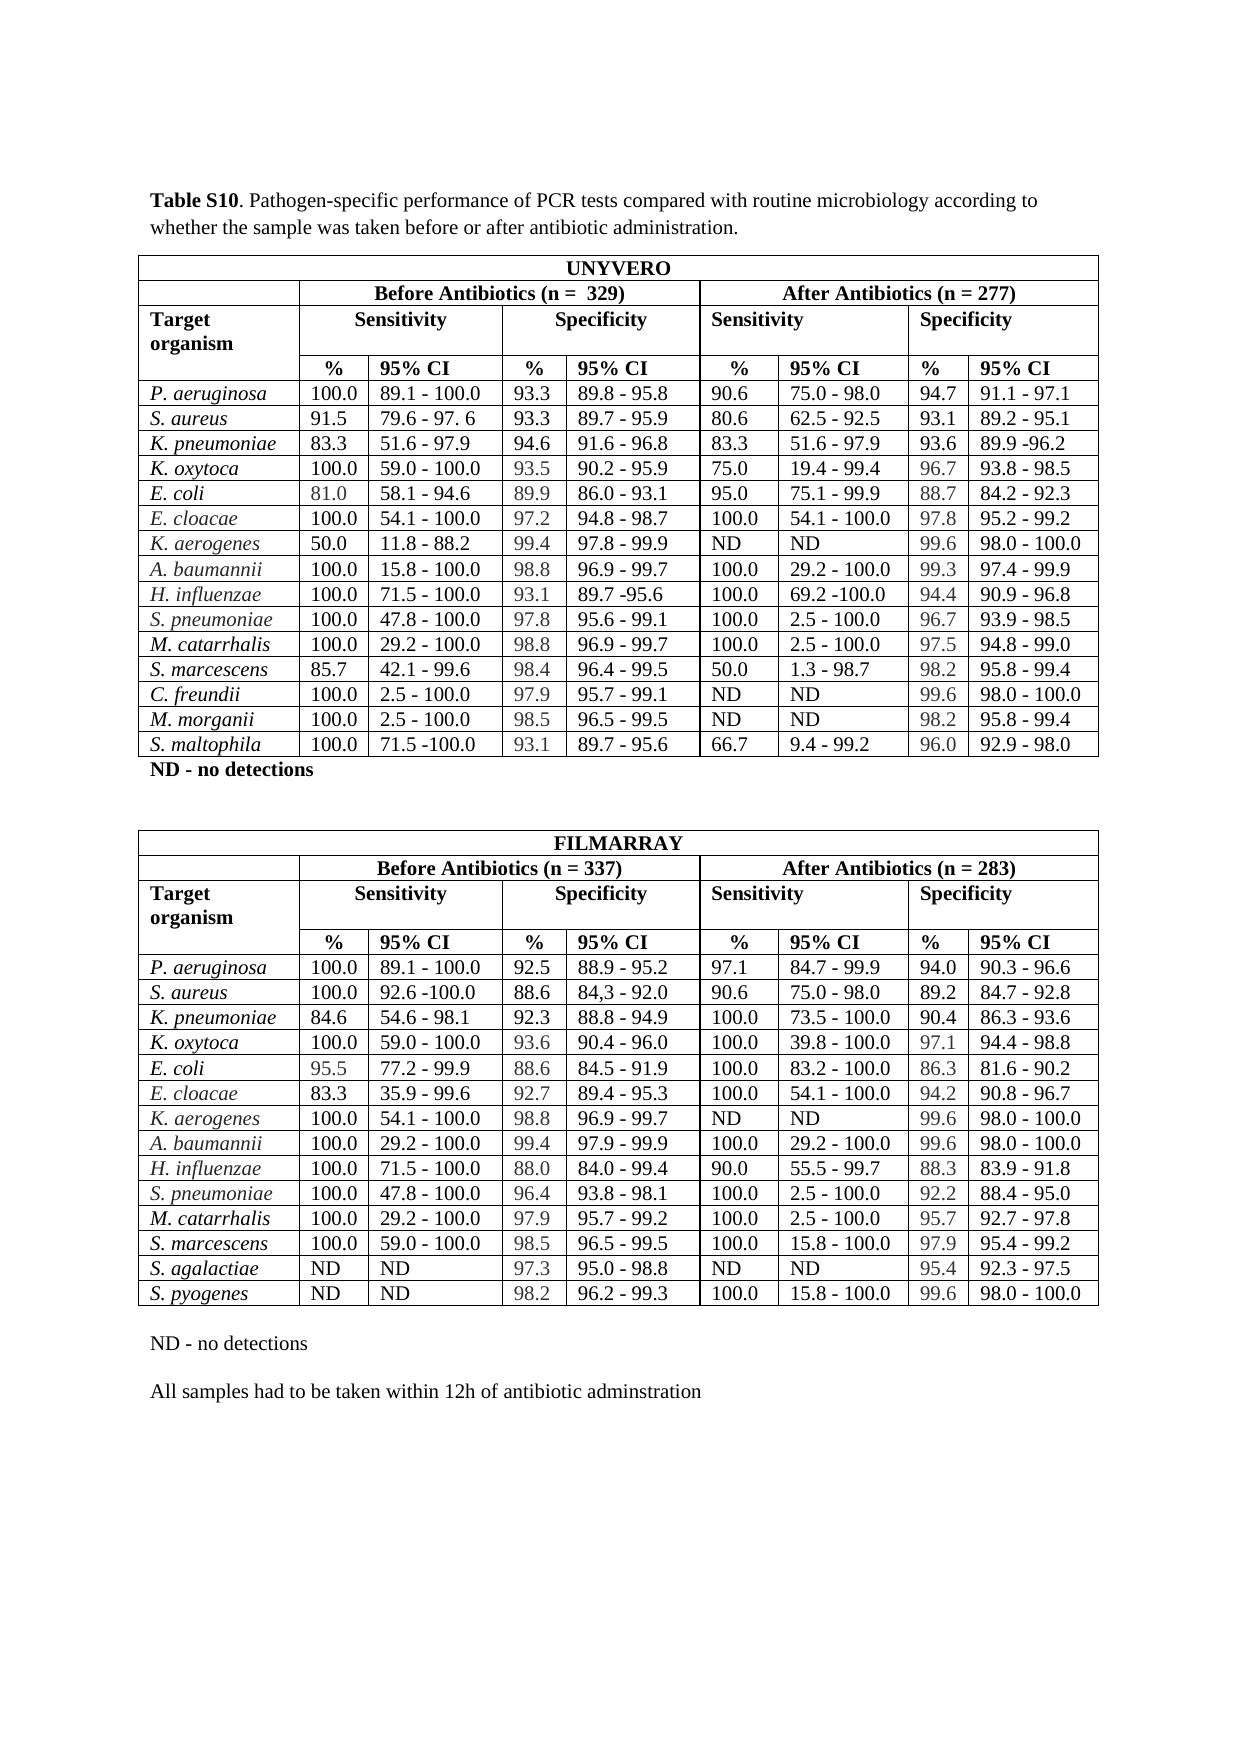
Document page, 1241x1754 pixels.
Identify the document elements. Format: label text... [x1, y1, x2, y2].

table_cell 94.7 [909, 381, 968, 405]
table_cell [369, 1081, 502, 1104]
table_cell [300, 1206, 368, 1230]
table_cell 83.3 [300, 431, 368, 455]
table_cell 97.9 [503, 682, 566, 706]
table_cell 95% CI [567, 930, 699, 954]
table_cell 88.9 - 95.2 [567, 955, 699, 979]
table_cell 95% CI [369, 930, 502, 954]
table_cell 100.0 [300, 556, 368, 581]
table_cell 95.2 - 99.2 [969, 506, 1098, 530]
table_cell 19.4 - 99.4 [779, 456, 908, 480]
text All samples had to be taken within 12h of antibiotic adminstration [150, 1379, 1090, 1403]
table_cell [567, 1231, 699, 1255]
table_cell 94.6 [503, 431, 566, 455]
table_cell 59.0 - 100.0 [369, 456, 502, 480]
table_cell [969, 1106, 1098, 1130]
table_cell 98.4 [503, 657, 566, 681]
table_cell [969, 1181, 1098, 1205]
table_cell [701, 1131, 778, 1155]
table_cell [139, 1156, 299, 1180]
table_cell Specificity [503, 881, 699, 929]
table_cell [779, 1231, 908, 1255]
table_cell 51.6 - 97.9 [369, 431, 502, 455]
table_cell 100.0 [300, 607, 368, 631]
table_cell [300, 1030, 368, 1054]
table_cell 96.4 - 99.5 [567, 657, 699, 681]
table_cell 62.5 - 92.5 [779, 406, 908, 430]
table_cell 90.6 [701, 381, 778, 405]
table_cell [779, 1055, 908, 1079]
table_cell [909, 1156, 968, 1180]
table_cell 89.2 [909, 980, 968, 1004]
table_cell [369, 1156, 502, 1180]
table_cell 71.5 - 100.0 [369, 582, 502, 606]
table_cell 100.0 [300, 506, 368, 530]
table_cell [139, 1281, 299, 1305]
table_cell 2.5 - 100.0 [369, 707, 502, 731]
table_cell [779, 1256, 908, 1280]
table_cell 84.2 - 92.3 [969, 481, 1098, 505]
table_cell 51.6 - 97.9 [779, 431, 908, 455]
table_cell 89.7 -95.6 [567, 582, 699, 606]
table_cell 29.2 - 100.0 [369, 632, 502, 656]
table_cell 75.0 - 98.0 [779, 381, 908, 405]
table_cell 89.1 - 100.0 [369, 381, 502, 405]
table_cell 95.6 - 99.1 [567, 607, 699, 631]
table_cell 2.5 - 100.0 [779, 607, 908, 631]
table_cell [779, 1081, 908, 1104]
table_cell 94.8 - 99.0 [969, 632, 1098, 656]
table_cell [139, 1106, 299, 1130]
table_cell 90.3 - 96.6 [969, 955, 1098, 979]
table_cell 97.1 [701, 955, 778, 979]
table_cell 2.5 - 100.0 [779, 632, 908, 656]
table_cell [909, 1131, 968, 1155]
table_cell 100.0 [701, 632, 778, 656]
table_cell 99.3 [909, 556, 968, 581]
table_cell K. pneumoniae [139, 1005, 299, 1029]
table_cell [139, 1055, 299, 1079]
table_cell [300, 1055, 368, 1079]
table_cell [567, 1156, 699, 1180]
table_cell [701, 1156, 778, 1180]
table_cell 71.5 -100.0 [369, 732, 502, 756]
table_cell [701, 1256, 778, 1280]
table_cell 93.6 [909, 431, 968, 455]
table_cell 89.7 - 95.6 [567, 732, 699, 756]
table_cell 86.0 - 93.1 [567, 481, 699, 505]
table_cell H. influenzae [139, 582, 299, 606]
table_cell Before Antibiotics (n = 329) [300, 281, 699, 305]
table_cell % [701, 356, 778, 380]
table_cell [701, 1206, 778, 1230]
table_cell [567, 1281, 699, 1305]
table_cell 80.6 [701, 406, 778, 430]
table_cell 54.1 - 100.0 [779, 506, 908, 530]
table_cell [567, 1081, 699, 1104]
table_cell S. aureus [139, 406, 299, 430]
table_cell 88.6 [503, 980, 566, 1004]
table_cell 75.0 [701, 456, 778, 480]
table_cell 100.0 [701, 582, 778, 606]
table_cell % [503, 356, 566, 380]
table_cell 94.8 - 98.7 [567, 506, 699, 530]
table_cell 85.7 [300, 657, 368, 681]
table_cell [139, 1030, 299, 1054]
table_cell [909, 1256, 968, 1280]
table_cell 93.3 [503, 406, 566, 430]
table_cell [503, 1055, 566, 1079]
table_cell % [300, 930, 368, 954]
table_cell S. aureus [139, 980, 299, 1004]
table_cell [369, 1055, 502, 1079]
table_cell 83.3 [701, 431, 778, 455]
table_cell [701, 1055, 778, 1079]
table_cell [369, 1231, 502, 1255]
table_cell 93.9 - 98.5 [969, 607, 1098, 631]
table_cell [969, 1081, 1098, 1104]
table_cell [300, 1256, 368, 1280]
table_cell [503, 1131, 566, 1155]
table_cell Sensitivity [701, 306, 908, 354]
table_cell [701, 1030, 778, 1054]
table_cell % [701, 930, 778, 954]
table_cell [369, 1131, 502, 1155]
table_cell P. aeruginosa [139, 955, 299, 979]
table_cell 100.0 [701, 506, 778, 530]
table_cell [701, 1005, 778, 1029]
table_cell M. morganii [139, 707, 299, 731]
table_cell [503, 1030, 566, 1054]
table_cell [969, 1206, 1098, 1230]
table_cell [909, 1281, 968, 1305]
table_cell 91.6 - 96.8 [567, 431, 699, 455]
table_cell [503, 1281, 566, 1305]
table_cell 100.0 [300, 381, 368, 405]
table_cell S. maltophila [139, 732, 299, 756]
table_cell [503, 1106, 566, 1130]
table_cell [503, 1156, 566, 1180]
table_cell M. catarrhalis [139, 632, 299, 656]
table_cell 100.0 [300, 955, 368, 979]
table_cell 84,3 - 92.0 [567, 980, 699, 1004]
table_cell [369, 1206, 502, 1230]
table_cell 100.0 [300, 732, 368, 756]
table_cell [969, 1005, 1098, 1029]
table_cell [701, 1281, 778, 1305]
table_cell 99.6 [909, 682, 968, 706]
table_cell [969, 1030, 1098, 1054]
table_cell 97.2 [503, 506, 566, 530]
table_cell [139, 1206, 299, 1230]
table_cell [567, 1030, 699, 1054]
table_cell 66.7 [701, 732, 778, 756]
table_cell 93.5 [503, 456, 566, 480]
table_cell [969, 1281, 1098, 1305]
table_cell Target organism [139, 881, 299, 954]
table_cell 100.0 [300, 632, 368, 656]
table_cell 84.7 - 99.9 [779, 955, 908, 979]
table_cell S. marcescens [139, 657, 299, 681]
table_cell 89.2 - 95.1 [969, 406, 1098, 430]
table_cell 1.3 - 98.7 [779, 657, 908, 681]
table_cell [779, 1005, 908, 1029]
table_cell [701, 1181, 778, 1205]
table_cell 95.7 - 99.1 [567, 682, 699, 706]
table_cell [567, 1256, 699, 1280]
table_cell 100.0 [300, 707, 368, 731]
table_cell 93.3 [503, 381, 566, 405]
table_cell S. pneumoniae [139, 607, 299, 631]
table_cell 89.9 -96.2 [969, 431, 1098, 455]
table_cell ND [779, 682, 908, 706]
table_header FILMARRAY [139, 831, 1098, 854]
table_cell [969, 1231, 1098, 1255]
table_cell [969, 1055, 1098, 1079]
table_cell C. freundii [139, 682, 299, 706]
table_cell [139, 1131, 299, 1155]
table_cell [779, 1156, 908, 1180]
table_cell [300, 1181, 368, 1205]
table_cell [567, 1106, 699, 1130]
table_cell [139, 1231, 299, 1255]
table_cell ND [701, 682, 778, 706]
table_cell 97.4 - 99.9 [969, 556, 1098, 581]
table_cell 92.9 - 98.0 [969, 732, 1098, 756]
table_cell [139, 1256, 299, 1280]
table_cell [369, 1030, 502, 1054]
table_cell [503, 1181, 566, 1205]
table_cell K. oxytoca [139, 456, 299, 480]
table_cell Sensitivity [701, 881, 908, 929]
table_cell K. pneumoniae [139, 431, 299, 455]
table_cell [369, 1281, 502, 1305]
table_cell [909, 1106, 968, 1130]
table_cell 84.7 - 92.8 [969, 980, 1098, 1004]
table_cell 98.2 [909, 707, 968, 731]
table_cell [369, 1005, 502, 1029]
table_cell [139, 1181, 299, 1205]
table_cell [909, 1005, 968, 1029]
table_cell 42.1 - 99.6 [369, 657, 502, 681]
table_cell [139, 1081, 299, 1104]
subtitle Table S10. Pathogen-specific performance of PCR tests compared with routine microbiology according to whether the sample was taken before or after antibiotic administration. [150, 187, 1090, 239]
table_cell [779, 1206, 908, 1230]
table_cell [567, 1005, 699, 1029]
table_cell ND [779, 707, 908, 731]
table_cell Specificity [909, 881, 1098, 929]
table_header UNYVERO [139, 256, 1098, 280]
table_cell 15.8 - 100.0 [369, 556, 502, 581]
table_cell 96.0 [909, 732, 968, 756]
table_cell Specificity [503, 306, 699, 354]
table_cell % [909, 930, 968, 954]
table_cell 99.4 [503, 531, 566, 555]
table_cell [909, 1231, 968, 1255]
table_cell 90.2 - 95.9 [567, 456, 699, 480]
table_cell 97.8 [503, 607, 566, 631]
table_cell After Antibiotics (n = 283) [701, 856, 1098, 880]
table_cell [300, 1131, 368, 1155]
table_cell 75.1 - 99.9 [779, 481, 908, 505]
table_cell 54.1 - 100.0 [369, 506, 502, 530]
table_cell 93.8 - 98.5 [969, 456, 1098, 480]
table_cell 95.8 - 99.4 [969, 657, 1098, 681]
table_cell % [503, 930, 566, 954]
table_cell 90.6 [701, 980, 778, 1004]
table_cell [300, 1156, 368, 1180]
table_cell 95.0 [701, 481, 778, 505]
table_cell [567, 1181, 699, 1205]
table_cell 96.7 [909, 456, 968, 480]
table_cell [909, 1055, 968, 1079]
table_cell 98.2 [909, 657, 968, 681]
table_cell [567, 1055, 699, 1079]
table_cell 93.1 [503, 582, 566, 606]
table_cell 97.8 - 99.9 [567, 531, 699, 555]
table_cell 100.0 [300, 456, 368, 480]
table_cell 98.5 [503, 707, 566, 731]
table_cell 47.8 - 100.0 [369, 607, 502, 631]
table_cell 95.8 - 99.4 [969, 707, 1098, 731]
table_cell 50.0 [701, 657, 778, 681]
table_cell 100.0 [701, 556, 778, 581]
table_cell 100.0 [300, 682, 368, 706]
table_cell 95% CI [969, 930, 1098, 954]
table_cell 98.8 [503, 556, 566, 581]
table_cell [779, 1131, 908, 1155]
table_cell 95% CI [779, 930, 908, 954]
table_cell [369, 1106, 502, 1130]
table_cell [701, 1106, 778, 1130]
table_cell ND [779, 531, 908, 555]
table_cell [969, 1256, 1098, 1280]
table_cell 99.6 [909, 531, 968, 555]
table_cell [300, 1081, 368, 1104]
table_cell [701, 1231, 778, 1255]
table_cell 88.7 [909, 481, 968, 505]
table_cell 79.6 - 97. 6 [369, 406, 502, 430]
table_cell [139, 856, 299, 880]
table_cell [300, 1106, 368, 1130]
table_cell % [909, 356, 968, 380]
table_cell ND [701, 707, 778, 731]
table_cell 96.5 - 99.5 [567, 707, 699, 731]
table_cell Target organism [139, 306, 299, 380]
table_cell Sensitivity [300, 881, 502, 929]
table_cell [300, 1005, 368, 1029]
table_cell 94.0 [909, 955, 968, 979]
table_cell 100.0 [701, 607, 778, 631]
table_cell 100.0 [300, 980, 368, 1004]
table_cell 98.0 - 100.0 [969, 531, 1098, 555]
table_cell 96.7 [909, 607, 968, 631]
table_cell 90.9 - 96.8 [969, 582, 1098, 606]
table_cell 91.1 - 97.1 [969, 381, 1098, 405]
table_cell 81.0 [300, 481, 368, 505]
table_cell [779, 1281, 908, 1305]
table_cell Before Antibiotics (n = 337) [300, 856, 699, 880]
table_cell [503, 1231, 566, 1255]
table_cell 95% CI [567, 356, 699, 380]
table_cell E. coli [139, 481, 299, 505]
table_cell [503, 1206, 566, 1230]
table_cell 93.1 [909, 406, 968, 430]
table_cell 89.7 - 95.9 [567, 406, 699, 430]
table_cell 29.2 - 100.0 [779, 556, 908, 581]
table_cell 89.1 - 100.0 [369, 955, 502, 979]
table_cell 93.1 [503, 732, 566, 756]
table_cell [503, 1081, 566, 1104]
table_cell 50.0 [300, 531, 368, 555]
table_cell 91.5 [300, 406, 368, 430]
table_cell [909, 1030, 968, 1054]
table_cell 94.4 [909, 582, 968, 606]
table_cell 95% CI [369, 356, 502, 380]
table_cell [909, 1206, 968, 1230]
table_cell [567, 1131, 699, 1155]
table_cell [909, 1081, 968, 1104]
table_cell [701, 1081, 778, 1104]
table_cell Sensitivity [300, 306, 502, 354]
table_cell 97.8 [909, 506, 968, 530]
table_cell 58.1 - 94.6 [369, 481, 502, 505]
table_cell ND [701, 531, 778, 555]
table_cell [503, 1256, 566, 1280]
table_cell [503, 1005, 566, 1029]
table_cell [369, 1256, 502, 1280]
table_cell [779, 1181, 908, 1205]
text ND - no detections [150, 757, 1090, 781]
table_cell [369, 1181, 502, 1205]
table_cell 96.9 - 99.7 [567, 632, 699, 656]
table_cell 96.9 - 99.7 [567, 556, 699, 581]
table_cell 97.5 [909, 632, 968, 656]
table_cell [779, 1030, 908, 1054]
table_cell Specificity [909, 306, 1098, 354]
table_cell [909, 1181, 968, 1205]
table_cell 89.9 [503, 481, 566, 505]
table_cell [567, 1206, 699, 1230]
table_cell 92.5 [503, 955, 566, 979]
table_cell 95% CI [969, 356, 1098, 380]
table_cell K. aerogenes [139, 531, 299, 555]
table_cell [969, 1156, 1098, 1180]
table_cell P. aeruginosa [139, 381, 299, 405]
text ND - no detections [150, 1331, 1090, 1354]
table_cell 9.4 - 99.2 [779, 732, 908, 756]
table_cell 95% CI [779, 356, 908, 380]
table_cell E. cloacae [139, 506, 299, 530]
table_cell 11.8 - 88.2 [369, 531, 502, 555]
table_cell A. baumannii [139, 556, 299, 581]
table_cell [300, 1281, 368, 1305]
table_cell 98.0 - 100.0 [969, 682, 1098, 706]
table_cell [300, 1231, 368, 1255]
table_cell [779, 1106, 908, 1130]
table_cell 2.5 - 100.0 [369, 682, 502, 706]
table_cell 92.6 -100.0 [369, 980, 502, 1004]
table_cell 69.2 -100.0 [779, 582, 908, 606]
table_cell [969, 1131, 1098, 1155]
table_cell 98.8 [503, 632, 566, 656]
table_cell After Antibiotics (n = 277) [701, 281, 1098, 305]
table_cell 89.8 - 95.8 [567, 381, 699, 405]
table_cell 75.0 - 98.0 [779, 980, 908, 1004]
table_cell % [300, 356, 368, 380]
table_cell [139, 281, 299, 305]
table_cell 100.0 [300, 582, 368, 606]
